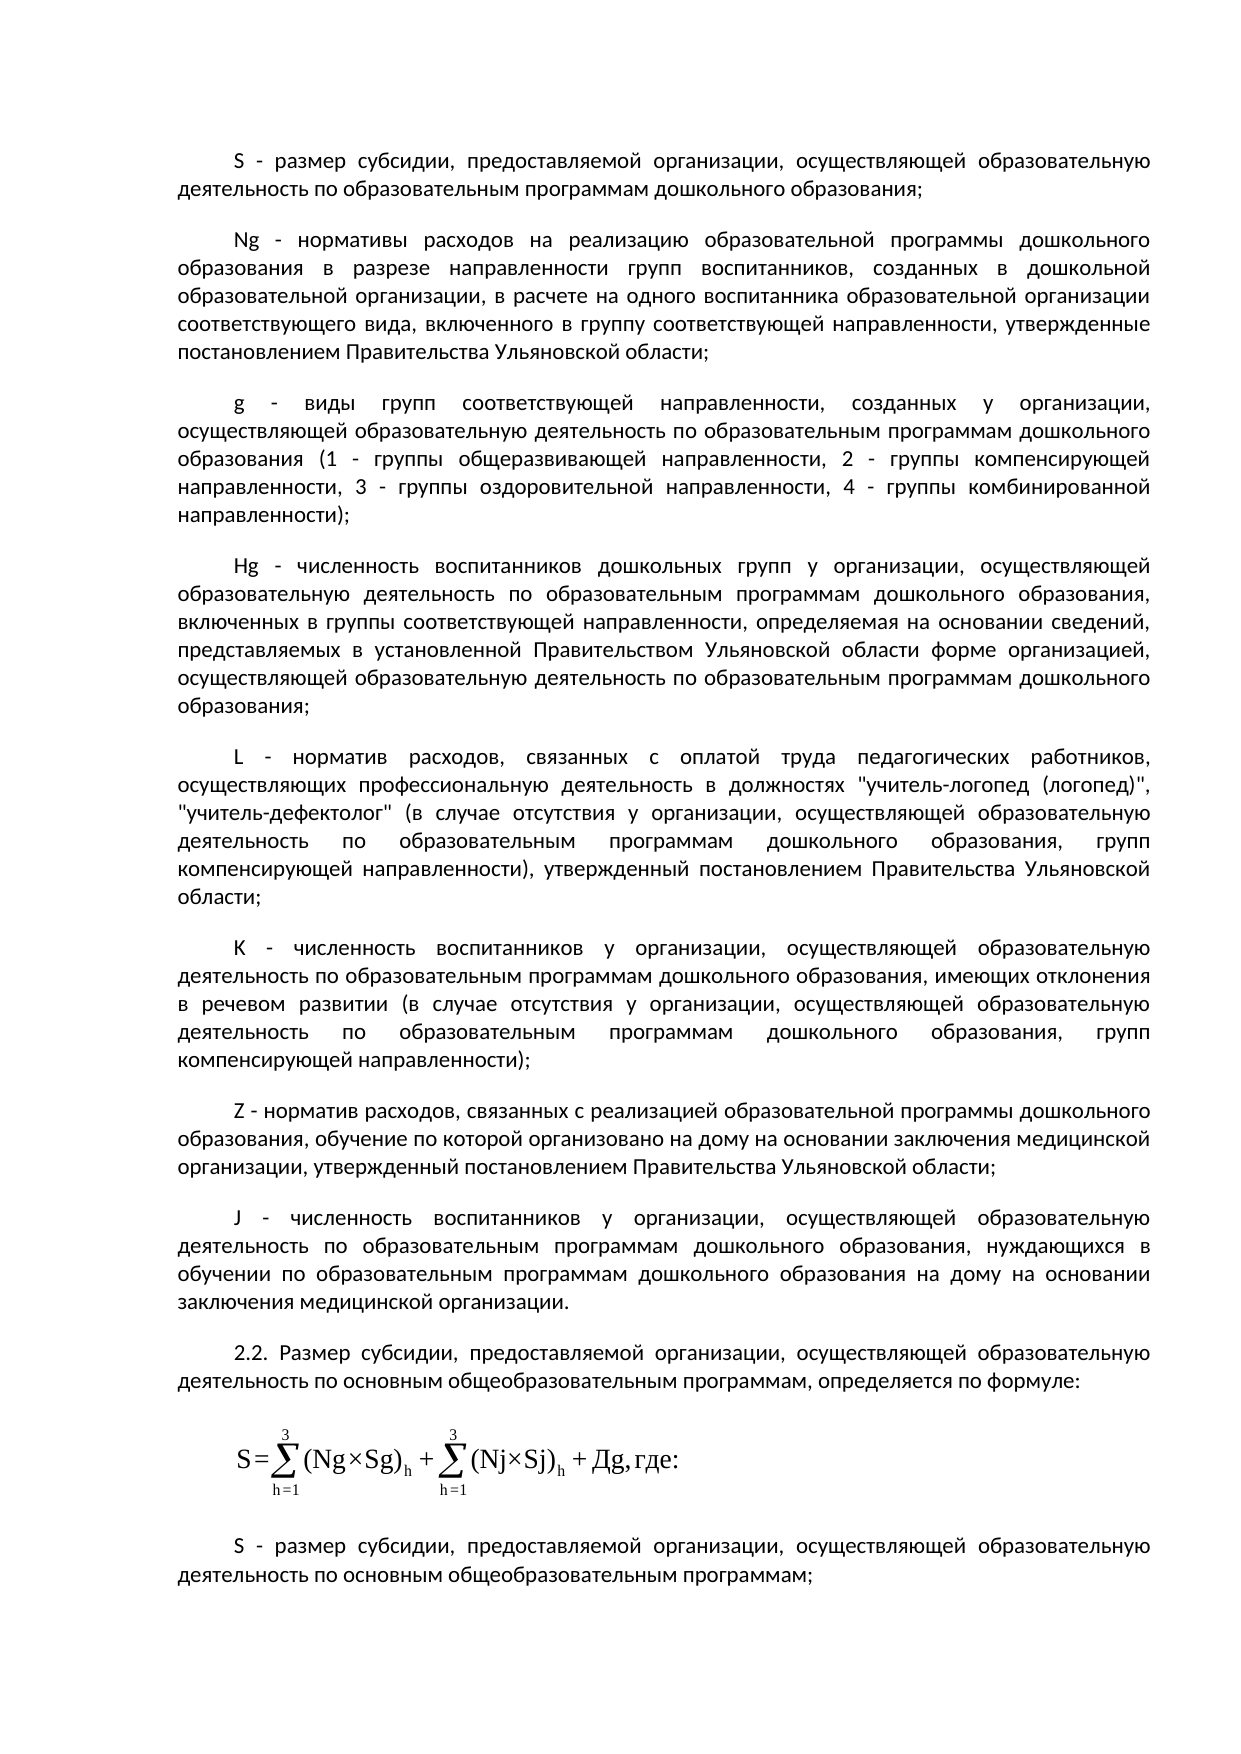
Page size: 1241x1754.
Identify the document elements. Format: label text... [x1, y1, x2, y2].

text J - численность воспитанников у организации, осуществляющей образовательную деятельность по образовательным программам дошкольного образования, нуждающихся в обучении по образовательным программам дошкольного образования на дому на основании заключения медицинской организации. [177, 1203, 1152, 1315]
text S - размер субсидии, предоставляемой организации, осуществляющей образовательную деятельность по основным общеобразовательным программам; [177, 1532, 1152, 1588]
text S - размер субсидии, предоставляемой организации, осуществляющей образовательную деятельность по образовательным программам дошкольного образования; [177, 146, 1152, 202]
text Hg - численность воспитанников дошкольных групп у организации, осуществляющей образовательную деятельность по образовательным программам дошкольного образования, включенных в группы соответствующей направленности, определяемая на основании сведений, представляемых в установленной Правительством Ульяновской области форме организацией, осуществляющей образовательную деятельность по образовательным программам дошкольного образования; [177, 551, 1152, 719]
text g - виды групп соответствующей направленности, созданных у организации, осуществляющей образовательную деятельность по образовательным программам дошкольного образования (1 - группы общеразвивающей направленности, 2 - группы компенсирующей направленности, 3 - группы оздоровительной направленности, 4 - группы комбинированной направленности); [177, 388, 1152, 528]
text Z - норматив расходов, связанных с реализацией образовательной программы дошкольного образования, обучение по которой организовано на дому на основании заключения медицинской организации, утвержденный постановлением Правительства Ульяновской области; [177, 1096, 1152, 1180]
text L - норматив расходов, связанных с оплатой труда педагогических работников, осуществляющих профессиональную деятельность в должностях "учитель-логопед (логопед)", "учитель-дефектолог" (в случае отсутствия у организации, осуществляющей образовательную деятельность по образовательным программам дошкольного образования, групп компенсирующей направленности), утвержденный постановлением Правительства Ульяновской области; [177, 742, 1152, 910]
text Ng - нормативы расходов на реализацию образовательной программы дошкольного образования в разрезе направленности групп воспитанников, созданных в дошкольной образовательной организации, в расчете на одного воспитанника образовательной организации соответствующего вида, включенного в группу соответствующей направленности, утвержденные постановлением Правительства Ульяновской области; [177, 225, 1152, 365]
text K - численность воспитанников у организации, осуществляющей образовательную деятельность по образовательным программам дошкольного образования, имеющих отклонения в речевом развитии (в случае отсутствия у организации, осуществляющей образовательную деятельность по образовательным программам дошкольного образования, групп компенсирующей направленности); [177, 933, 1152, 1073]
text 2.2. Размер субсидии, предоставляемой организации, осуществляющей образовательную деятельность по основным общеобразовательным программам, определяется по формуле: [177, 1338, 1152, 1394]
